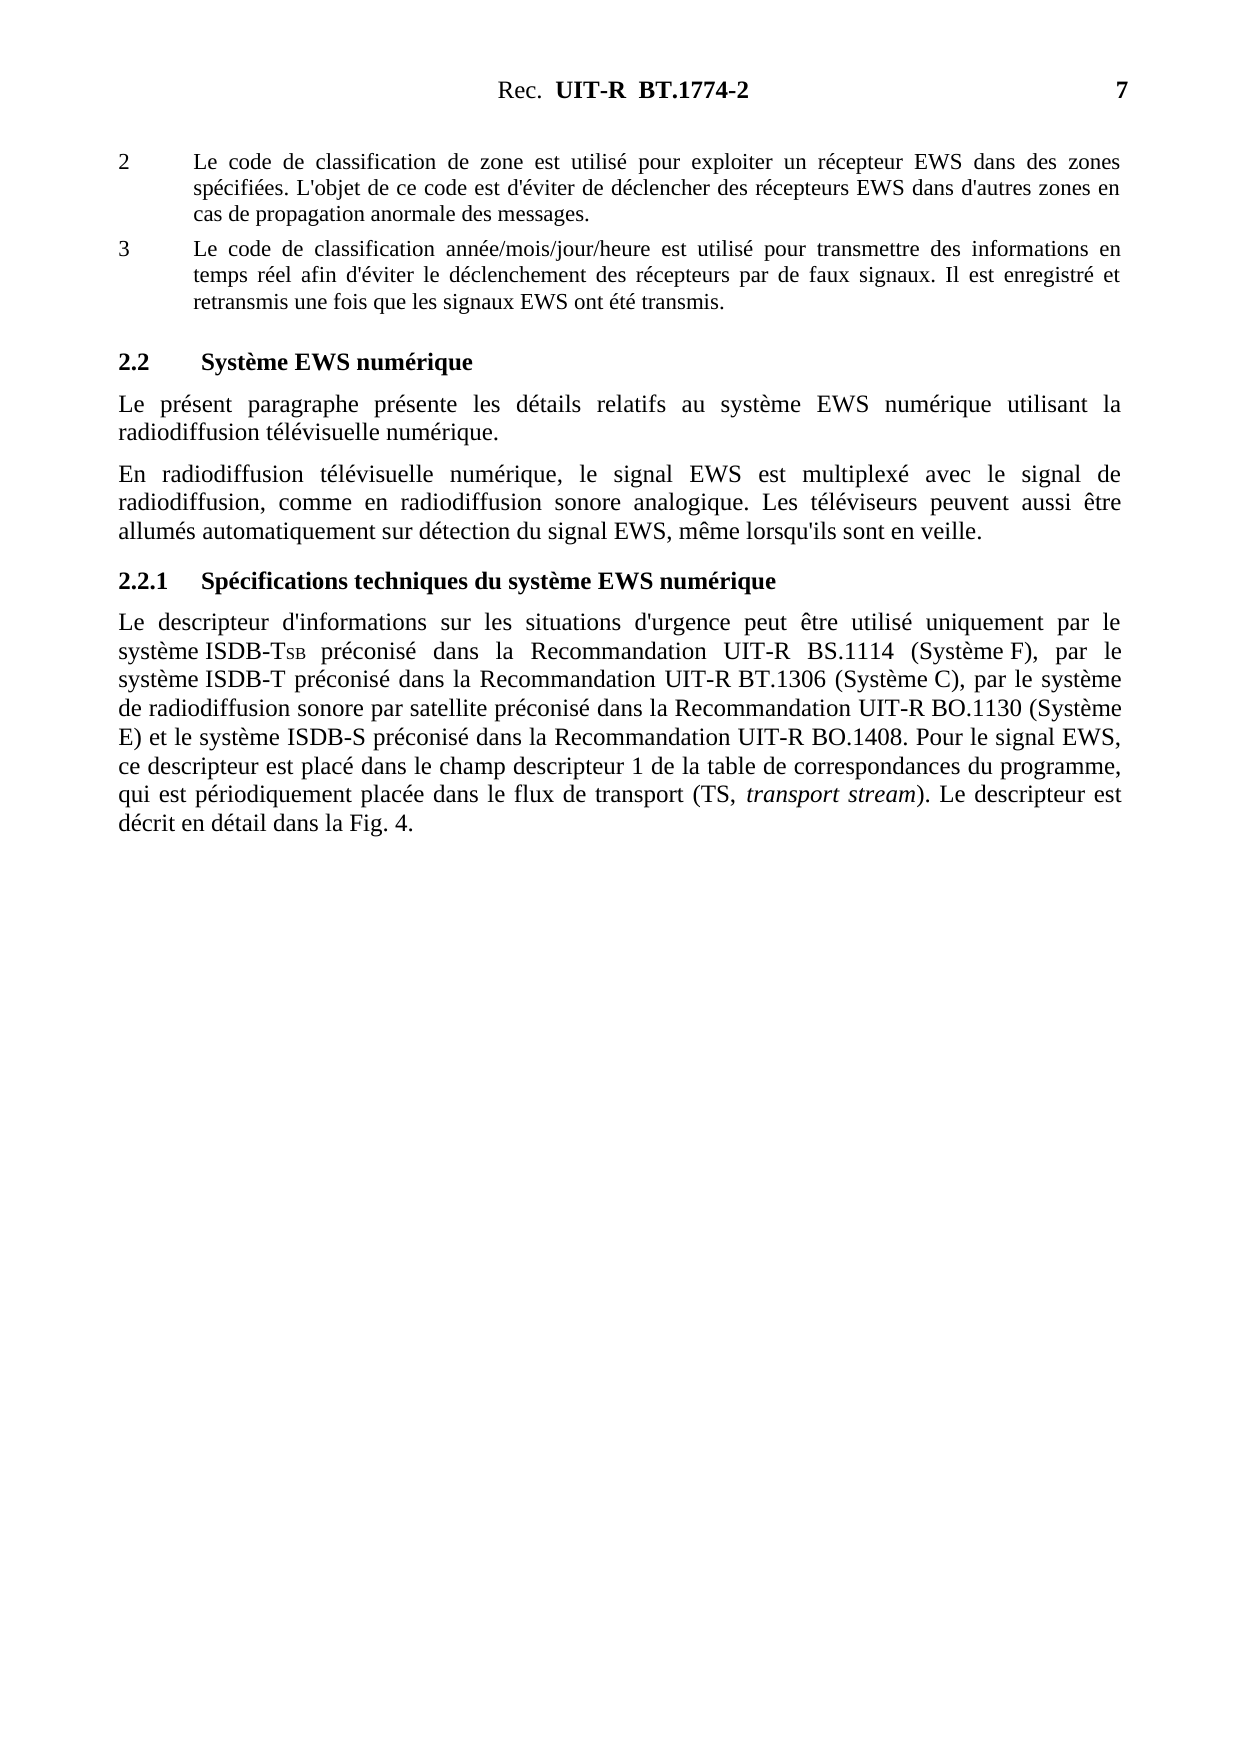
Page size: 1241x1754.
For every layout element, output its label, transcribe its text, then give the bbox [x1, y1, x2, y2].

subtitle 2.2.1 Spécifications techniques du système EWS numérique [118, 566, 1122, 594]
subtitle 2.2 Système EWS numérique [118, 347, 1122, 376]
text 3 Le code de classification année/mois/jour/heure est utilisé pour transmettre des informations en temps réel afin d'éviter le déclenchement des récepteurs par de faux signaux. Il est enregistré et retransmis une fois que les signaux EWS ont été transmis. [118, 235, 1122, 314]
text 2 Le code de classification de zone est utilisé pour exploiter un récepteur EWS dans des zones spécifiées. L'objet de ce code est d'éviter de déclencher des récepteurs EWS dans d'autres zones en cas de propagation anormale des messages. [118, 148, 1122, 227]
text En radiodiffusion télévisuelle numérique, le signal EWS est multiplexé avec le signal de radiodiffusion, comme en radiodiffusion sonore analogique. Les téléviseurs peuvent aussi être allumés automatiquement sur détection du signal EWS, même lorsqu'ils sont en veille. [118, 459, 1122, 545]
text Le présent paragraphe présente les détails relatifs au système EWS numérique utilisant la radiodiffusion télévisuelle numérique. [118, 389, 1122, 446]
text Le descripteur d'informations sur les situations d'urgence peut être utilisé uniquement par le système ISDB-TSB préconisé dans la Recommandation UIT-R BS.1114 (Système F), par le système ISDB-T préconisé dans la Recommandation UIT-R BT.1306 (Système C), par le système de radiodiffusion sonore par satellite préconisé dans la Recommandation UIT-R BO.1130 (Système E) et le système ISDB-S préconisé dans la Recommandation UIT-R BO.1408. Pour le signal EWS, ce descripteur est placé dans le champ descripteur 1 de la table de correspondances du programme, qui est périodiquement placée dans le flux de transport (TS, transport stream). Le descripteur est décrit en détail dans la Fig. 4. [118, 607, 1122, 837]
